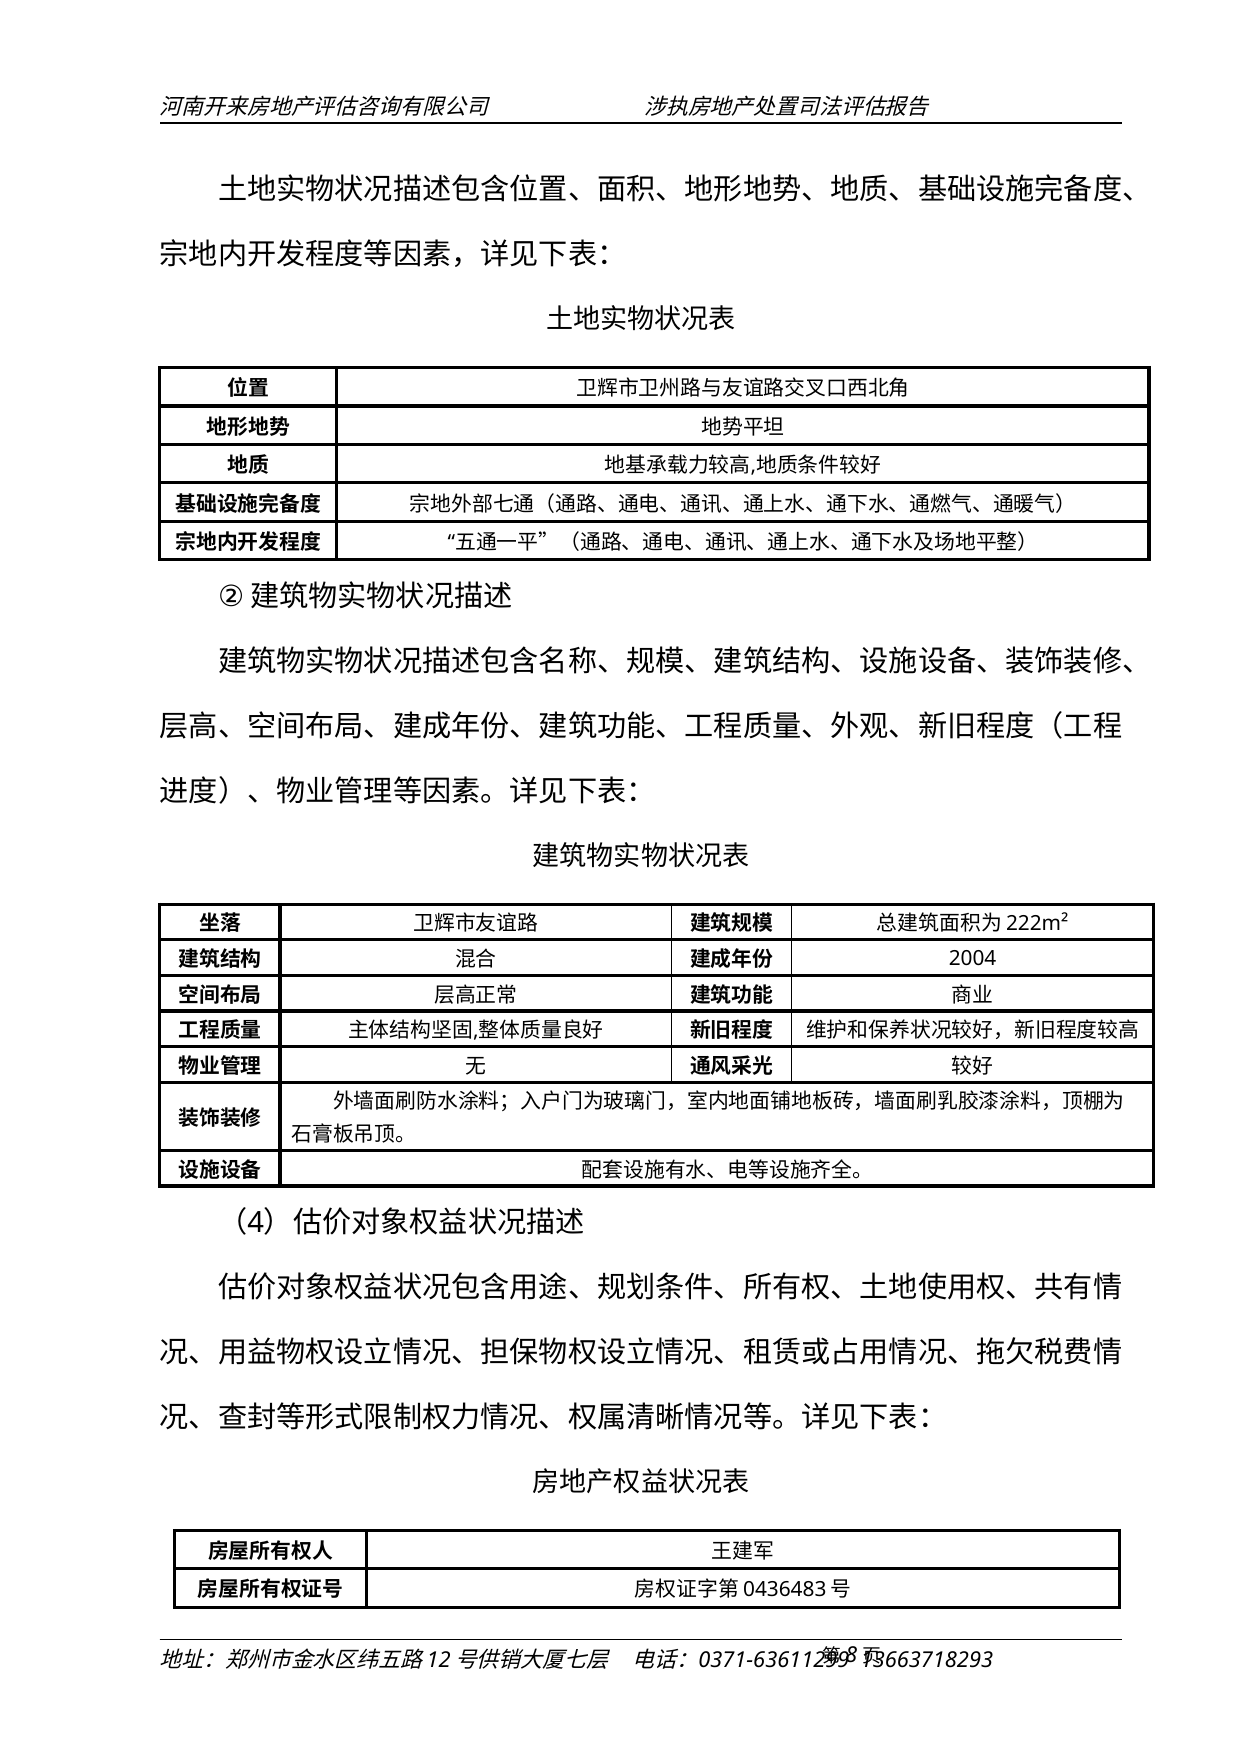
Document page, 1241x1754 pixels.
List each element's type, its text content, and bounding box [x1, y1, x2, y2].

table_cell 层高正常 [282, 977, 671, 1009]
table_header 房屋所有权人 [176, 1532, 365, 1567]
table_cell 宗地外部七通（通路、通电、通讯、通上水、通下水、通燃气、通暖气） [338, 484, 1147, 519]
table_cell 地基承载力较高,地质条件较好 [338, 446, 1147, 481]
table_cell 房屋所有权证号 [176, 1570, 365, 1606]
table_header 建筑规模 [672, 906, 791, 938]
text 房地产权益状况表 [159, 1447, 1122, 1512]
table_cell 建成年份 [672, 941, 791, 974]
table_header 卫辉市卫州路与友谊路交叉口西北角 [338, 369, 1147, 404]
table_header 位置 [161, 369, 335, 404]
table_cell 工程质量 [161, 1013, 278, 1045]
table_cell 维护和保养状况较好，新旧程度较高 [792, 1013, 1152, 1045]
table_cell 混合 [282, 941, 671, 974]
table_cell 较好 [792, 1048, 1152, 1081]
table_cell 地形地势 [161, 408, 335, 443]
table_cell 2004 [792, 941, 1152, 974]
table_cell 建筑功能 [672, 977, 791, 1009]
table_cell 新旧程度 [672, 1013, 791, 1045]
table_cell 商业 [792, 977, 1152, 1009]
table_cell 基础设施完备度 [161, 484, 335, 519]
table_cell 无 [282, 1048, 671, 1081]
text 估价对象权益状况包含用途、规划条件、所有权、土地使用权、共有情况、用益物权设立情况、担保物权设立情况、租赁或占用情况、拖欠税费情况、查封等形式限制权力情况、权属清晰情况等。详见下表： [159, 1252, 1122, 1447]
text 建筑物实物状况表 [159, 821, 1122, 886]
table_cell 主体结构坚固,整体质量良好 [282, 1013, 671, 1045]
table_header 卫辉市友谊路 [282, 906, 671, 938]
table_cell 宗地内开发程度 [161, 523, 335, 558]
table_cell 外墙面刷防水涂料；入户门为玻璃门，室内地面铺地板砖，墙面刷乳胶漆涂料，顶棚为石膏板吊顶。 [282, 1084, 1152, 1149]
text 建筑物实物状况描述包含名称、规模、建筑结构、设施设备、装饰装修、层高、空间布局、建成年份、建筑功能、工程质量、外观、新旧程度（工程进度）、物业管理等因素。详见下表： [159, 626, 1122, 821]
table_cell 配套设施有水、电等设施齐全。 [282, 1152, 1152, 1184]
table_cell 地质 [161, 446, 335, 481]
table_cell “五通一平”（通路、通电、通讯、通上水、通下水及场地平整） [338, 523, 1147, 558]
text （4）估价对象权益状况描述 [159, 1188, 1122, 1252]
table_cell 房权证字第0436483号 [368, 1570, 1118, 1606]
table_cell 物业管理 [161, 1048, 278, 1081]
table_header 坐落 [161, 906, 278, 938]
table_cell 装饰装修 [161, 1084, 278, 1149]
table_header 王建军 [368, 1532, 1118, 1567]
table_cell 设施设备 [161, 1152, 278, 1184]
text 土地实物状况描述包含位置、面积、地形地势、地质、基础设施完备度、宗地内开发程度等因素，详见下表： [159, 154, 1122, 284]
text 土地实物状况表 [159, 284, 1122, 349]
table_cell 建筑结构 [161, 941, 278, 974]
table_cell 空间布局 [161, 977, 278, 1009]
text ②建筑物实物状况描述 [159, 561, 1122, 626]
table_cell 地势平坦 [338, 408, 1147, 443]
table_header 总建筑面积为222m² [792, 906, 1152, 938]
table_cell 通风采光 [672, 1048, 791, 1081]
